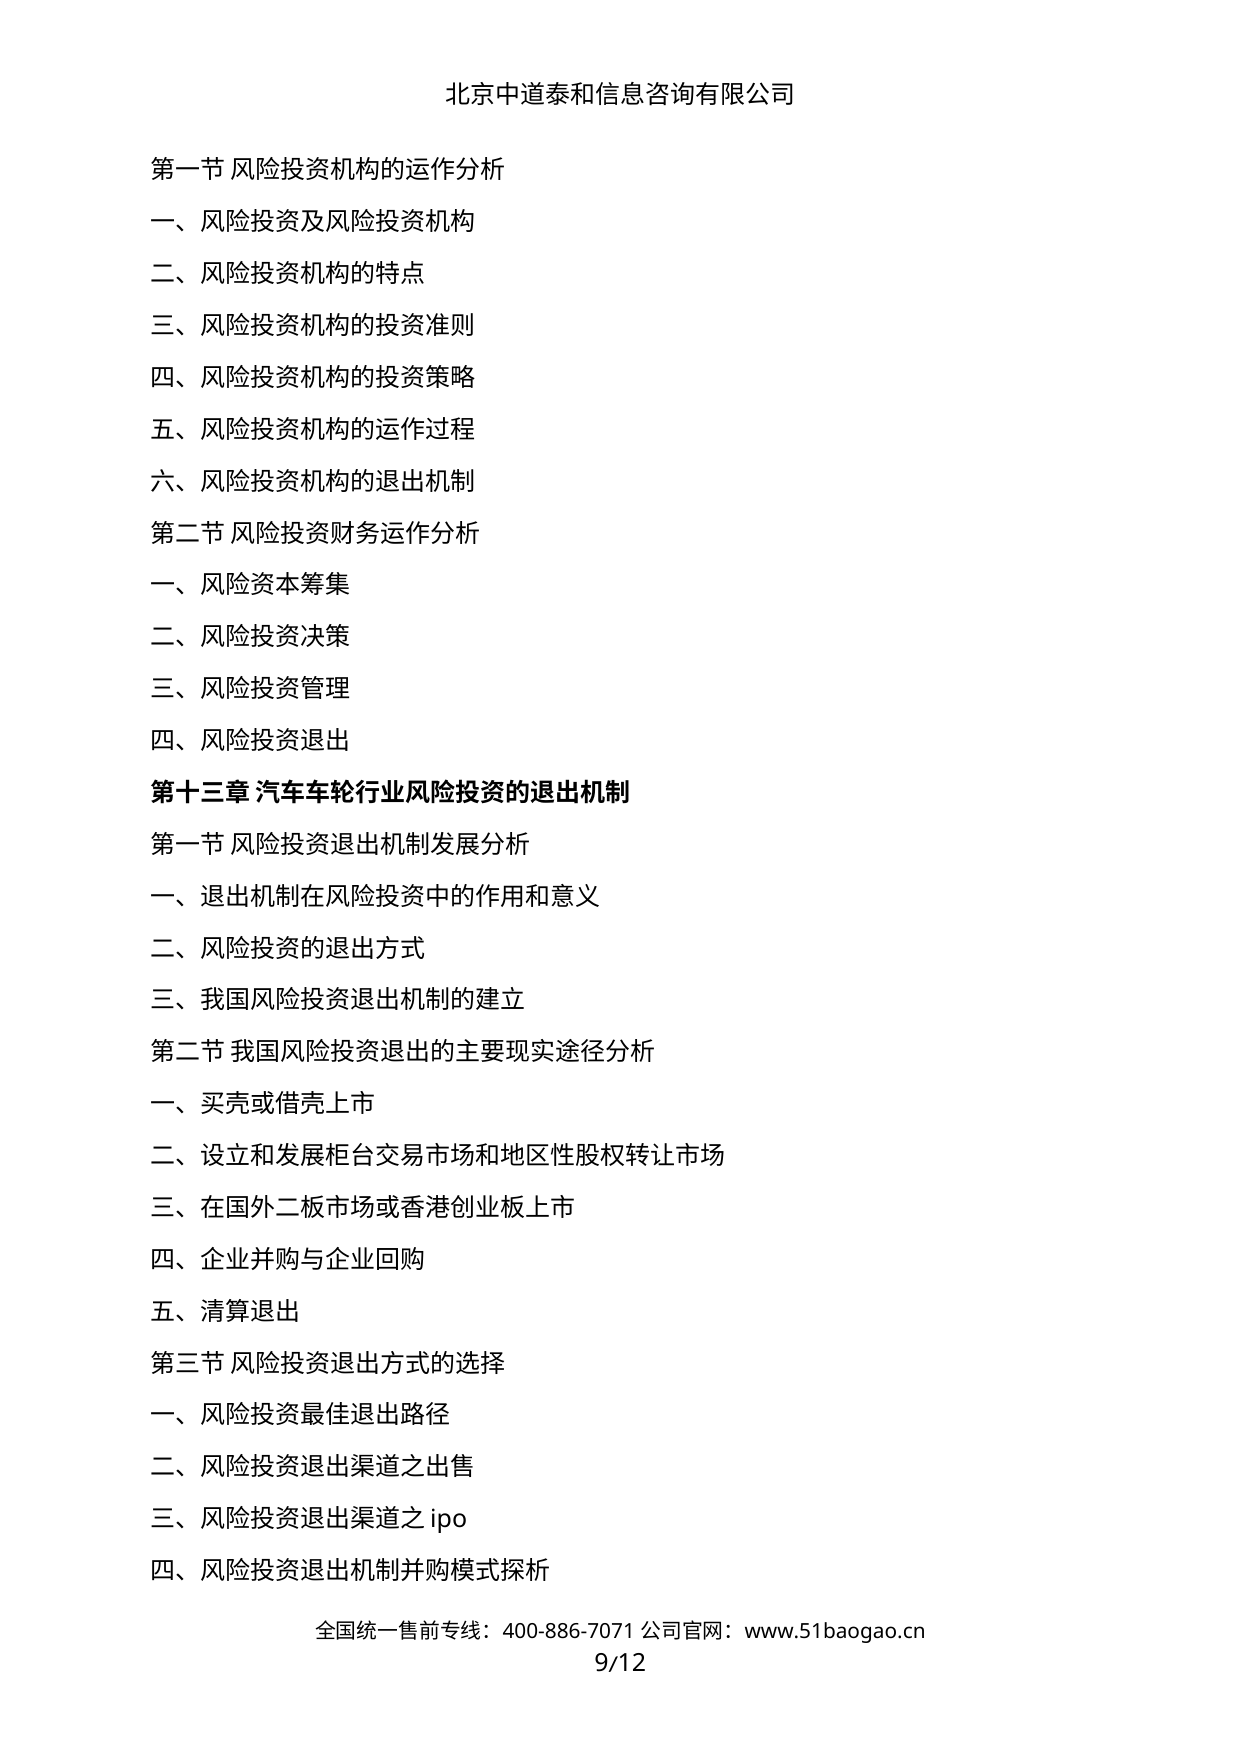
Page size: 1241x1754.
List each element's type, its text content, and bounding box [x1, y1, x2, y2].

text 第十三章 汽车车轮行业风险投资的退出机制 [150, 772, 1090, 809]
text 三、风险投资退出渠道之ipo [150, 1499, 1090, 1535]
text 一、风险投资及风险投资机构 [150, 202, 1090, 238]
text 二、风险投资机构的特点 [150, 254, 1090, 290]
text 一、买壳或借壳上市 [150, 1084, 1090, 1120]
text 二、风险投资决策 [150, 617, 1090, 653]
text 三、我国风险投资退出机制的建立 [150, 980, 1090, 1016]
text 第一节 风险投资退出机制发展分析 [150, 824, 1090, 861]
text 五、清算退出 [150, 1291, 1090, 1327]
text 第二节 我国风险投资退出的主要现实途径分析 [150, 1032, 1090, 1068]
text 二、风险投资的退出方式 [150, 928, 1090, 964]
text 二、风险投资退出渠道之出售 [150, 1447, 1090, 1483]
text 六、风险投资机构的退出机制 [150, 461, 1090, 497]
text 一、风险资本筹集 [150, 565, 1090, 601]
text 三、风险投资管理 [150, 669, 1090, 705]
text 四、风险投资退出机制并购模式探析 [150, 1551, 1090, 1587]
text 四、风险投资机构的投资策略 [150, 357, 1090, 394]
text 第三节 风险投资退出方式的选择 [150, 1343, 1090, 1379]
text 一、退出机制在风险投资中的作用和意义 [150, 876, 1090, 912]
text 二、设立和发展柜台交易市场和地区性股权转让市场 [150, 1136, 1090, 1172]
text 三、在国外二板市场或香港创业板上市 [150, 1187, 1090, 1224]
text 四、企业并购与企业回购 [150, 1239, 1090, 1276]
text 第一节 风险投资机构的运作分析 [150, 150, 1090, 186]
text 一、风险投资最佳退出路径 [150, 1395, 1090, 1431]
text 第二节 风险投资财务运作分析 [150, 513, 1090, 549]
text 三、风险投资机构的投资准则 [150, 306, 1090, 342]
text 四、风险投资退出 [150, 721, 1090, 757]
text 五、风险投资机构的运作过程 [150, 409, 1090, 446]
